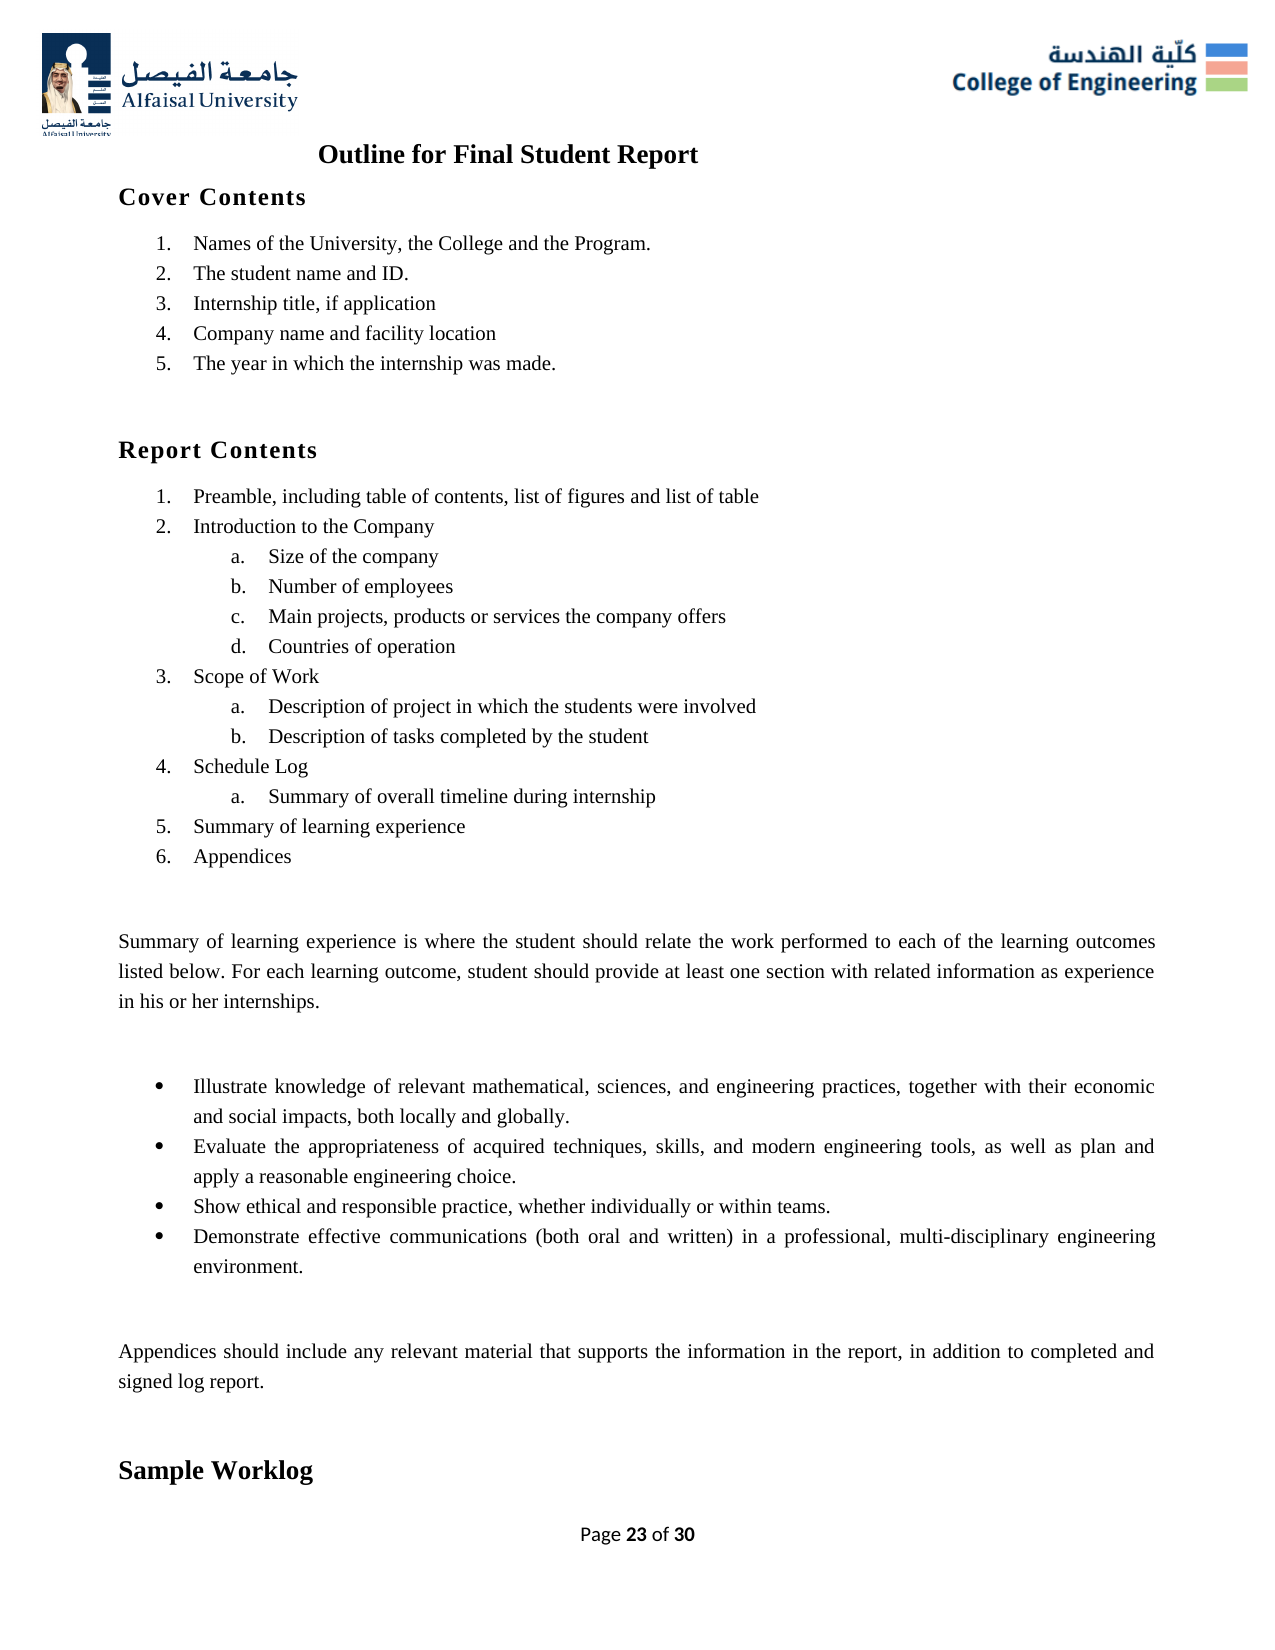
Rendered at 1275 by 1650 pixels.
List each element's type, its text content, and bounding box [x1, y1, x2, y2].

list Appendices [156, 844, 1157, 868]
list Size of the company [231, 544, 1157, 568]
subtitle Report Contents [118, 436, 1157, 464]
list Names of the University, the College and the Program. [156, 231, 1157, 254]
list Show ethical and responsible practice, whether individually or within teams. [156, 1194, 1157, 1218]
list Countries of operation [231, 634, 1157, 658]
picture [36, 29, 299, 136]
list Preamble, including table of contents, list of figures and list of table [156, 484, 1157, 508]
list Introduction to the Company [156, 514, 1157, 538]
list Number of employees [231, 574, 1157, 598]
list Illustrate knowledge of relevant mathematical, sciences, and engineering practices, together with their economic and social impacts, both locally and globally. [156, 1074, 1157, 1128]
subtitle Outline for Final Student Report [118, 138, 1157, 169]
list Main projects, products or services the company offers [231, 604, 1157, 628]
list Demonstrate effective communications (both oral and written) in a professional, multi-disciplinary engineering environment. [156, 1224, 1157, 1278]
subtitle Cover Contents [118, 182, 1157, 211]
list Scope of Work [156, 664, 1157, 688]
list Description of tasks completed by the student [231, 724, 1157, 748]
list Summary of overall timeline during internship [231, 784, 1157, 808]
list The year in which the internship was made. [156, 351, 1157, 374]
picture [942, 38, 1249, 95]
list Description of project in which the students were involved [231, 694, 1157, 718]
list Schedule Log [156, 754, 1157, 778]
list Evaluate the appropriateness of acquired techniques, skills, and modern engineering tools, as well as plan and apply a reasonable engineering choice. [156, 1134, 1157, 1188]
list Company name and facility location [156, 321, 1157, 344]
list Summary of learning experience [156, 814, 1157, 838]
text Appendices should include any relevant material that supports the information in the report, in addition to completed and signed log report. [118, 1339, 1157, 1393]
list The student name and ID. [156, 261, 1157, 284]
list Internship title, if application [156, 291, 1157, 314]
text Sample Worklog [118, 1454, 1157, 1485]
text Summary of learning experience is where the student should relate the work performed to each of the learning outcomes listed below. For each learning outcome, student should provide at least one section with related information as experience in his or her internships. [118, 929, 1157, 1013]
